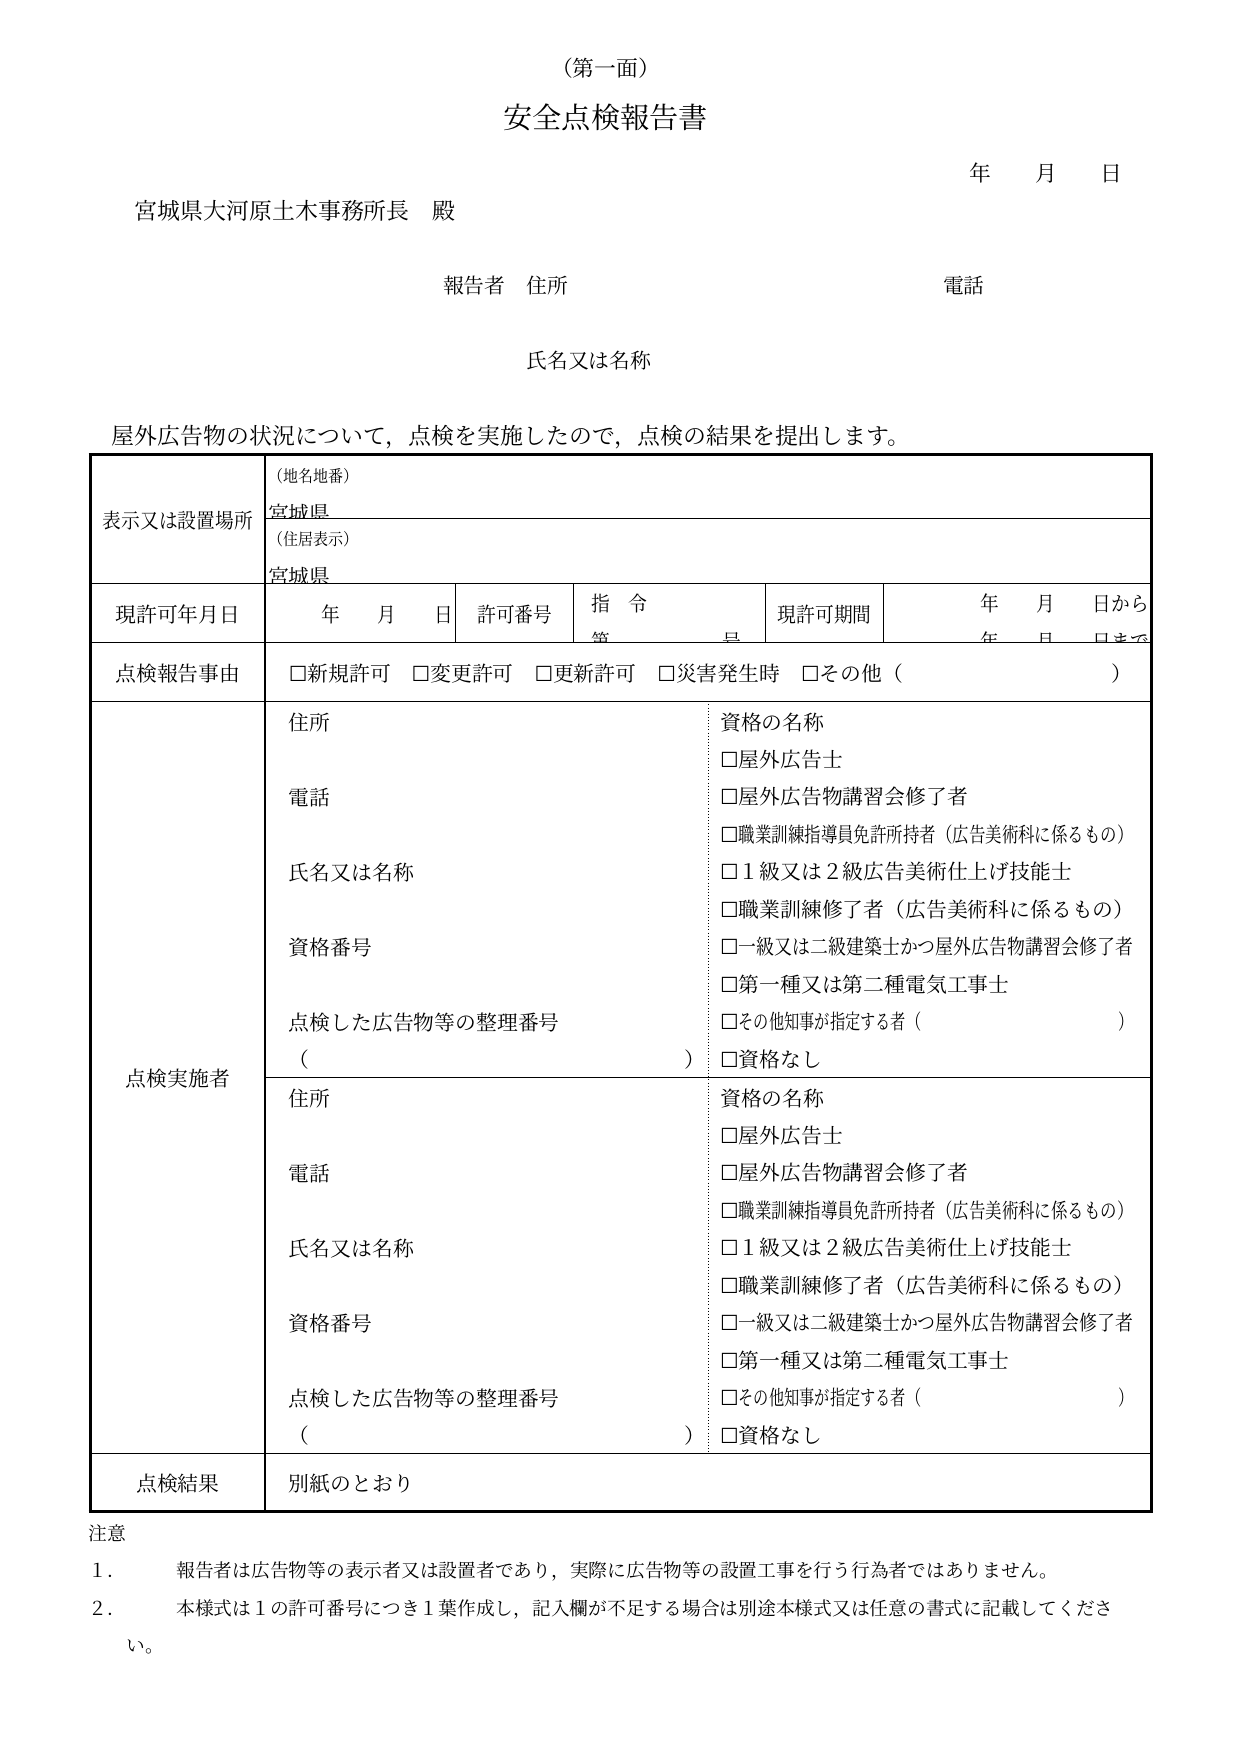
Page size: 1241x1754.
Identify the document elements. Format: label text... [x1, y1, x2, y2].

table_cell 現許可期間 [766, 584, 883, 642]
table_cell 点検実施者 [92, 702, 264, 1453]
table_cell （住居表示） 宮城県 [266, 519, 1150, 583]
text 氏名又は名称 [89, 341, 1122, 378]
text 宮城県大河原土木事務所長 殿 [89, 191, 1122, 228]
table_cell 別紙のとおり [266, 1454, 1150, 1510]
text 報告者 住所 電話 [89, 266, 1122, 303]
text 屋外広告物の状況について，点検を実施したので，点検の結果を提出します。 [89, 416, 1122, 453]
list 本様式は１の許可番号につき１葉作成し，記入欄が不足する場合は別途本様式又は任意の書式に記載してください。 [89, 1588, 1122, 1663]
table_cell 新規許可 変更許可 更新許可 災害発生時 その他（ ） [266, 643, 1150, 701]
table_header （地名地番） 宮城県 [266, 456, 1150, 518]
table_header 表示又は設置場所 [92, 456, 264, 583]
text 安全点検報告書 [89, 78, 1122, 153]
table_cell 年 月 日 [266, 584, 455, 642]
table_cell 指 令 第 号 [574, 584, 765, 642]
text 年 月 日 [89, 153, 1122, 191]
table_cell 資格の名称 屋外広告士 屋外広告物講習会修了者 職業訓練指導員免許所持者（広告美術科に係るもの） １級又は２級広告美術仕上げ技能士 職業訓練修了者（広告美術科に係るもの） 一級又は二級建築士かつ屋外広告物講習会修了者 第一種又は第二種電気工事士 その他知事が指定する者（ ） 資格なし [709, 702, 1150, 1077]
table_cell 住所 電話 氏名又は名称 資格番号 点検した広告物等の整理番号 （ ） [266, 1078, 709, 1453]
table_cell 現許可年月日 [92, 584, 264, 642]
table_cell 資格の名称 屋外広告士 屋外広告物講習会修了者 職業訓練指導員免許所持者（広告美術科に係るもの） １級又は２級広告美術仕上げ技能士 職業訓練修了者（広告美術科に係るもの） 一級又は二級建築士かつ屋外広告物講習会修了者 第一種又は第二種電気工事士 その他知事が指定する者（ ） 資格なし [709, 1078, 1150, 1453]
text 注意 [89, 1513, 1122, 1551]
table_cell 点検結果 [92, 1454, 264, 1510]
table_cell 許可番号 [456, 584, 573, 642]
table_cell 住所 電話 氏名又は名称 資格番号 点検した広告物等の整理番号 （ ） [266, 702, 709, 1077]
list 報告者は広告物等の表示者又は設置者であり，実際に広告物等の設置工事を行う行為者ではありません。 [89, 1551, 1152, 1588]
table_cell 点検報告事由 [92, 643, 264, 701]
table_cell 年 月 日から 年 月 日まで [884, 584, 1150, 642]
